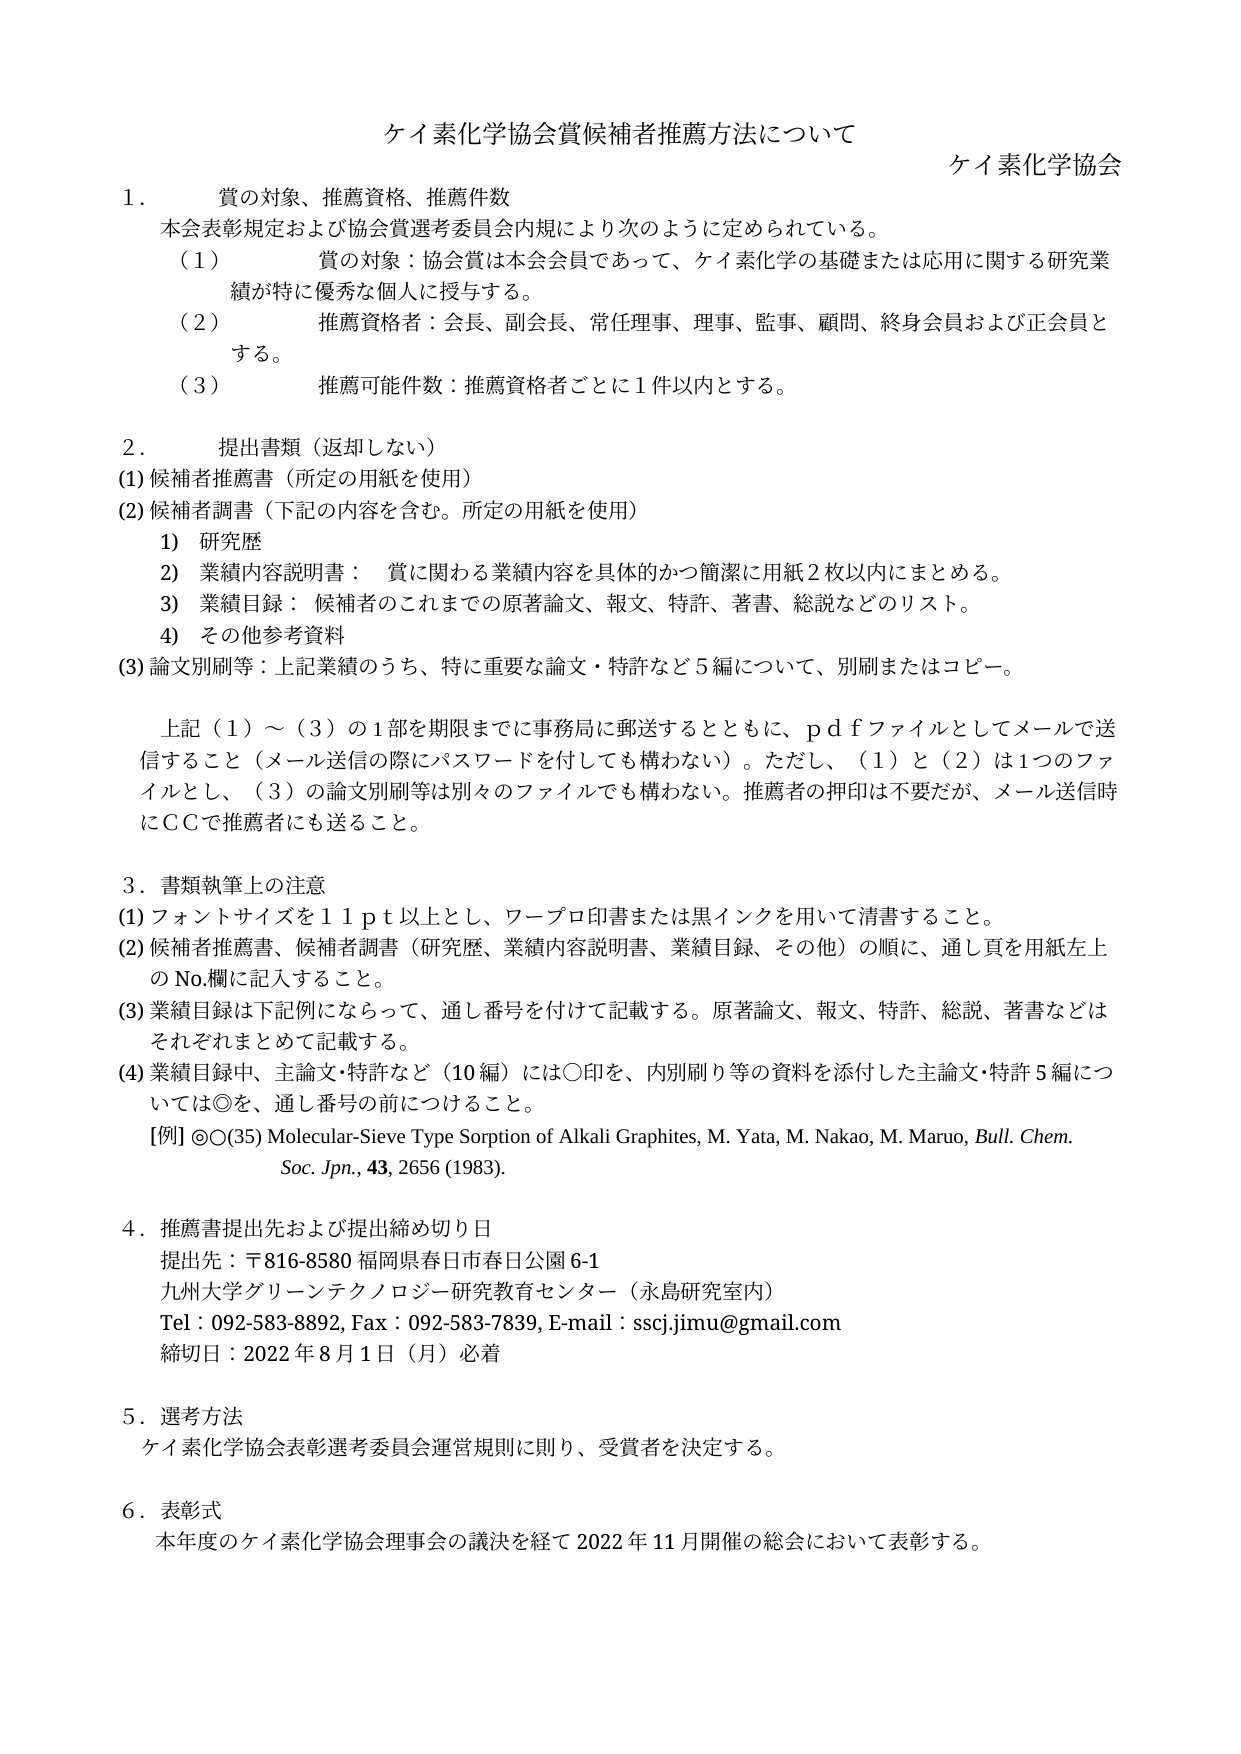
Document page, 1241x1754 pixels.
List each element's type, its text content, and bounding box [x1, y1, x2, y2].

text 締切日：2022年8月1日（月）必着 [160, 1337, 1122, 1368]
text 本年度のケイ素化学協会理事会の議決を経て2022年11月開催の総会において表彰する。 [118, 1524, 1122, 1556]
text 上記（１）～（３）の1部を期限までに事務局に郵送するとともに、ｐｄｆファイルとしてメールで送信すること（メール送信の際にパスワードを付しても構わない）。ただし、（１）と（２）は1つのファイルとし、（３）の論文別刷等は別々のファイルでも構わない。推薦者の押印は不要だが、メール送信時にＣＣで推薦者にも送ること。 [139, 712, 1122, 837]
list 業績目録は下記例にならって、通し番号を付けて記載する。原著論文、報文、特許、総説、著書などはそれぞれまとめて記載する。 [118, 993, 1122, 1056]
text (1) フォントサイズを１１ｐｔ以上とし、ワープロ印書または黒インクを用いて清書すること。 [118, 899, 1122, 931]
text 2) 業績内容説明書： 賞に関わる業績内容を具体的かつ簡潔に用紙２枚以内にまとめる。 [160, 556, 1122, 587]
text 本会表彰規定および協会賞選考委員会内規により次のように定められている。 [160, 212, 1122, 243]
text [例] ◎○(35) Molecular-Sieve Type Sorption of Alkali Graphites, M. Yata, M. Nakao, M. Maruo, Bull. Chem. [149, 1118, 1122, 1149]
text (2) 候補者調書（下記の内容を含む。所定の用紙を使用） [118, 493, 1122, 524]
list 候補者推薦書、候補者調書（研究歴、業績内容説明書、業績目録、その他）の順に、通し頁を用紙左上のNo.欄に記入すること。 [118, 931, 1122, 993]
list 賞の対象：協会賞は本会会員であって、ケイ素化学の基礎または応用に関する研究業績が特に優秀な個人に授与する。 [168, 243, 1122, 306]
text (1) 候補者推薦書（所定の用紙を使用） [118, 462, 1122, 493]
text 3) 業績目録： 候補者のこれまでの原著論文、報文、特許、著書、総説などのリスト。 [160, 587, 1122, 618]
text ３．書類執筆上の注意 [118, 868, 1122, 899]
text ６．表彰式 [118, 1493, 1122, 1524]
text ケイ素化学協会賞候補者推薦方法について [118, 118, 1122, 149]
text ５．選考方法 [118, 1399, 1122, 1431]
text 4) その他参考資料 [118, 618, 1122, 649]
list 推薦資格者：会長、副会長、常任理事、理事、監事、顧問、終身会員および正会員とする。 [168, 306, 1122, 368]
list 業績目録中、主論文･特許など（10編）には○印を、内別刷り等の資料を添付した主論文･特許5編については◎を、通し番号の前につけること。 [118, 1056, 1122, 1118]
list 提出書類（返却しない） [118, 431, 1122, 462]
text 1) 研究歴 [118, 524, 1122, 556]
text (3) 論文別刷等：上記業績のうち、特に重要な論文・特許など５編について、別刷またはコピー。 [118, 649, 1122, 681]
text Soc. Jpn., 43, 2656 (1983). [281, 1149, 1122, 1181]
text ケイ素化学協会表彰選考委員会運営規則に則り、受賞者を決定する。 [118, 1431, 1122, 1462]
list 賞の対象、推薦資格、推薦件数 [118, 181, 1122, 212]
list 推薦可能件数：推薦資格者ごとに１件以内とする。 [168, 368, 1122, 399]
text 提出先：〒816-8580 福岡県春日市春日公園6-1 九州大学グリーンテクノロジー研究教育センター（永島研究室内） Tel：092-583-8892, Fax：092-583-7839, E-mail：sscj.jimu@gmail.com [160, 1243, 1122, 1337]
text ４．推薦書提出先および提出締め切り日 [118, 1212, 1122, 1243]
text ケイ素化学協会 [118, 149, 1122, 181]
